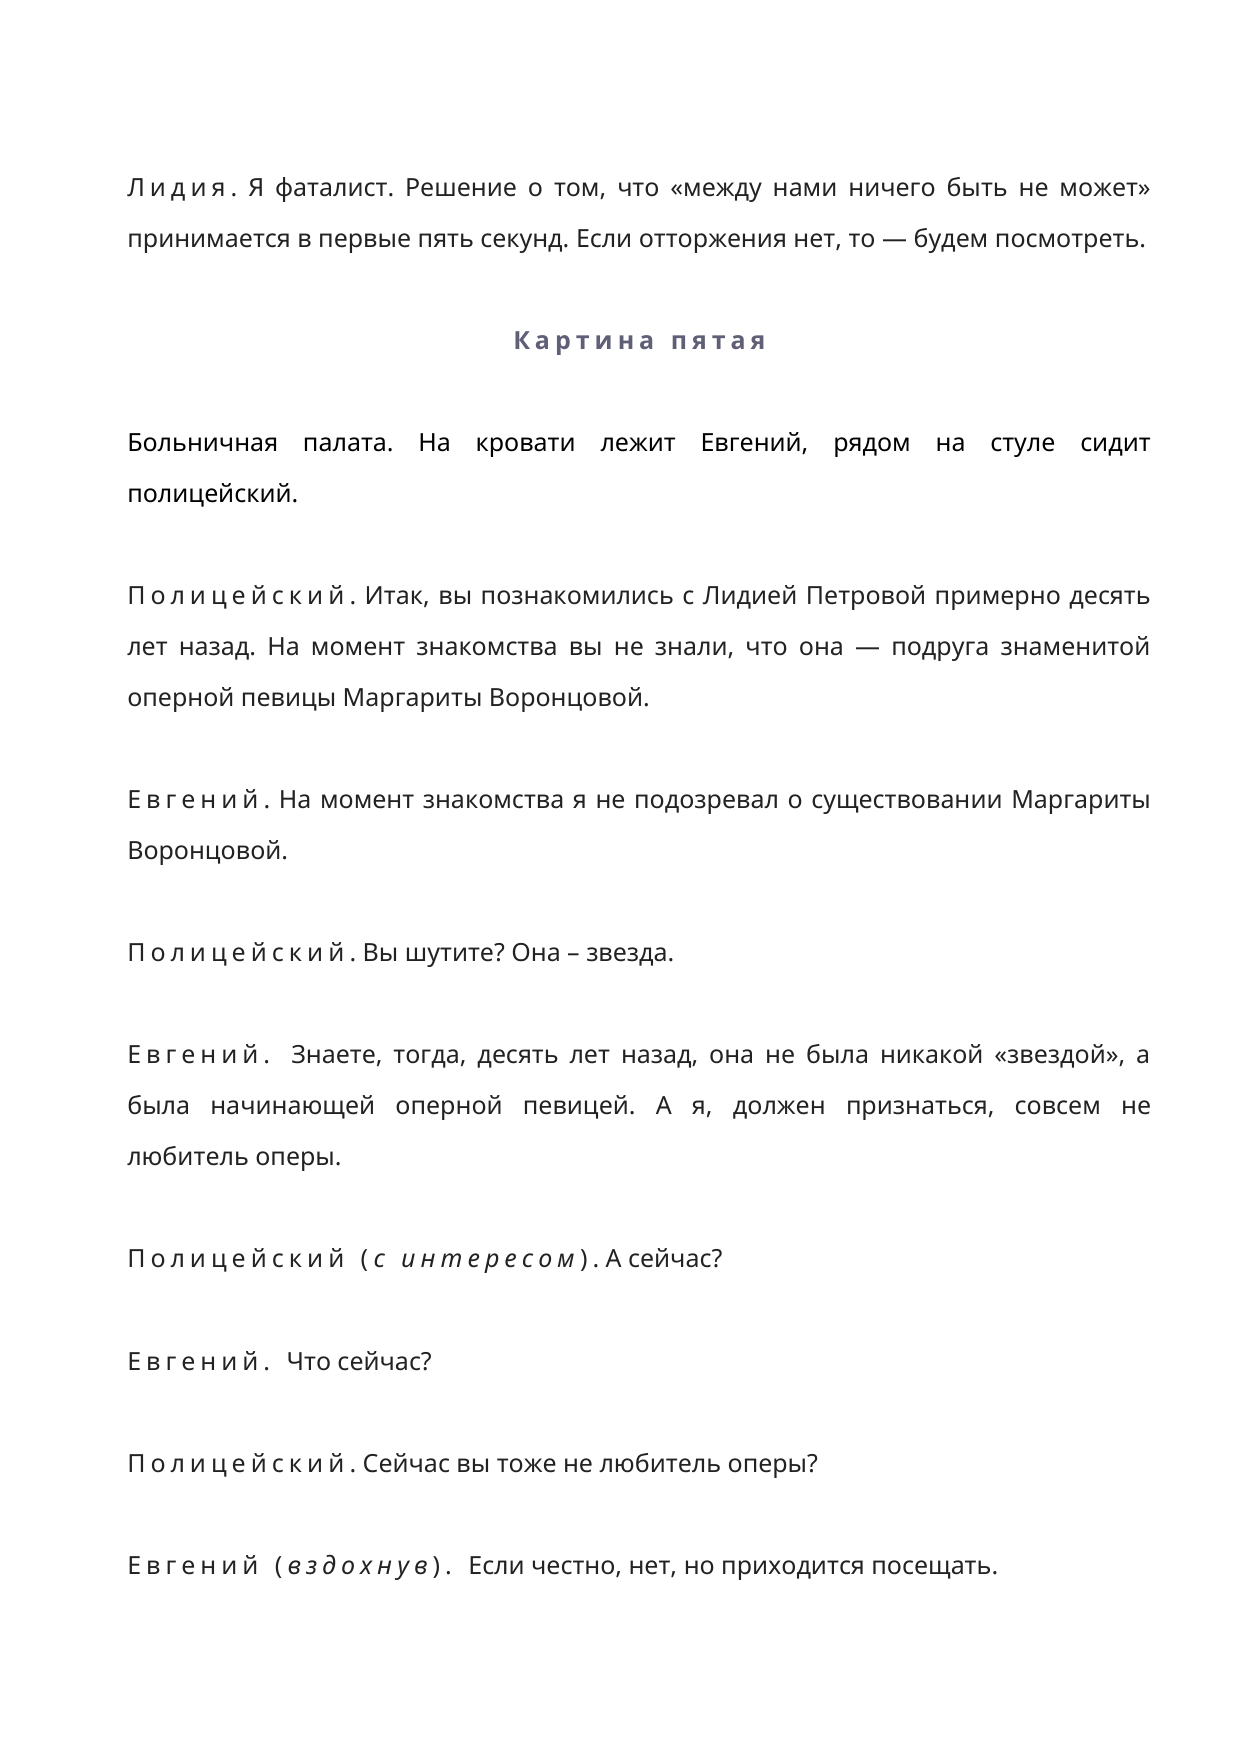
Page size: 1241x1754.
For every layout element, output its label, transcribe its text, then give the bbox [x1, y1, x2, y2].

text Полицейский (с интересом). А сейчас? [127, 1241, 1152, 1275]
text Евгений. Знаете, тогда, десять лет назад, она не была никакой «звездой», а была начинающей оперной певицей. А я, должен признаться, совсем не любитель оперы. [127, 1037, 1152, 1173]
text Полицейский. Сейчас вы тоже не любитель оперы? [127, 1445, 1152, 1479]
text Картина пятая [127, 322, 1152, 356]
text Больничная палата. На кровати лежит Евгений, рядом на стуле сидит полицейский. [127, 424, 1152, 509]
text Евгений. Что сейчас? [127, 1343, 1152, 1377]
text Евгений (вздохнув). Если честно, нет, но приходится посещать. [127, 1547, 1152, 1581]
text Полицейский. Итак, вы познакомились с Лидией Петровой примерно десять лет назад. На момент знакомства вы не знали, что она — подруга знаменитой оперной певицы Маргариты Воронцовой. [127, 577, 1152, 714]
text Лидия. Я фаталист. Решение о том, что «между нами ничего быть не может» принимается в первые пять секунд. Если отторжения нет, то — будем посмотреть. [127, 169, 1152, 254]
text Полицейский. Вы шутите? Она – звезда. [127, 935, 1152, 969]
text Евгений. На момент знакомства я не подозревал о существовании Маргариты Воронцовой. [127, 782, 1152, 867]
